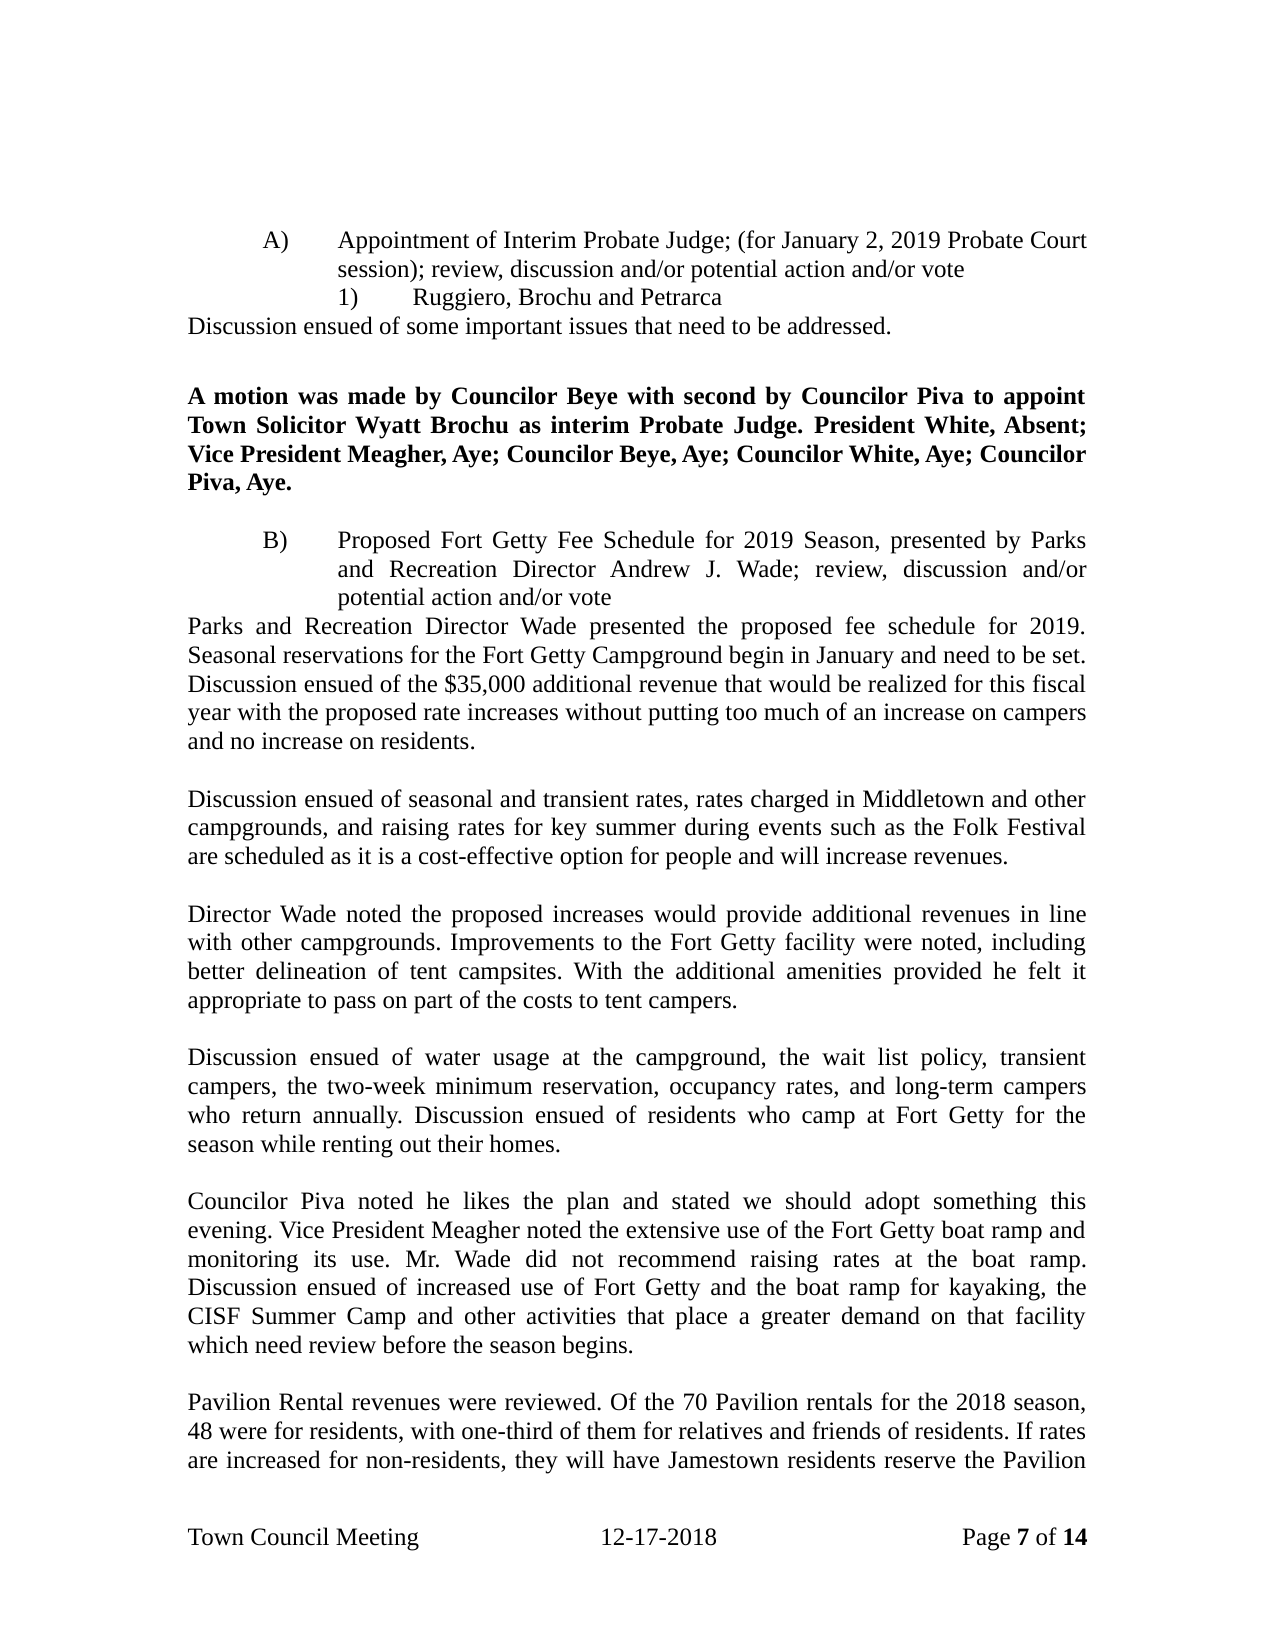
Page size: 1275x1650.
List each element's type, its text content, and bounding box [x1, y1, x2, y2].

subtitle Ruggiero, Brochu and Petrarca [337, 282, 1087, 311]
text Discussion ensued of some important issues that need to be addressed. [187, 311, 1087, 340]
text Discussion ensued of water usage at the campground, the wait list policy, transient campers, the two-week minimum reservation, occupancy rates, and long-term campers who return annually. Discussion ensued of residents who camp at Fort Getty for the season while renting out their homes. [187, 1042, 1087, 1157]
text A motion was made by Councilor Beye with second by Councilor Piva to appoint Town Solicitor Wyatt Brochu as interim Probate Judge. President White, Absent; Vice President Meagher, Aye; Councilor Beye, Aye; Councilor White, Aye; Councilor Piva, Aye. [187, 381, 1087, 496]
text Councilor Piva noted he likes the plan and stated we should adopt something this evening. Vice President Meagher noted the extensive use of the Fort Getty boat ramp and monitoring its use. Mr. Wade did not recommend raising rates at the boat ramp. Discussion ensued of increased use of Fort Getty and the boat ramp for kayaking, the CISF Summer Camp and other activities that place a greater demand on that facility which need review before the season begins. [187, 1186, 1087, 1359]
text Discussion ensued of seasonal and transient rates, rates charged in Middletown and other campgrounds, and raising rates for key summer during events such as the Folk Festival are scheduled as it is a cost-effective option for people and will increase revenues. [187, 784, 1087, 870]
text Director Wade noted the proposed increases would provide additional revenues in line with other campgrounds. Improvements to the Fort Getty facility were noted, including better delineation of tent campsites. With the additional amenities provided he felt it appropriate to pass on part of the costs to tent campers. [187, 899, 1087, 1014]
subtitle Proposed Fort Getty Fee Schedule for 2019 Season, presented by Parks and Recreation Director Andrew J. Wade; review, discussion and/or potential action and/or vote [262, 525, 1087, 611]
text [187, 1387, 1087, 1474]
subtitle Appointment of Interim Probate Judge; (for January 2, 2019 Probate Court session); review, discussion and/or potential action and/or vote [262, 225, 1087, 282]
text Parks and Recreation Director Wade presented the proposed fee schedule for 2019. Seasonal reservations for the Fort Getty Campground begin in January and need to be set. Discussion ensued of the $35,000 additional revenue that would be realized for this fiscal year with the proposed rate increases without putting too much of an increase on campers and no increase on residents. [187, 611, 1087, 755]
